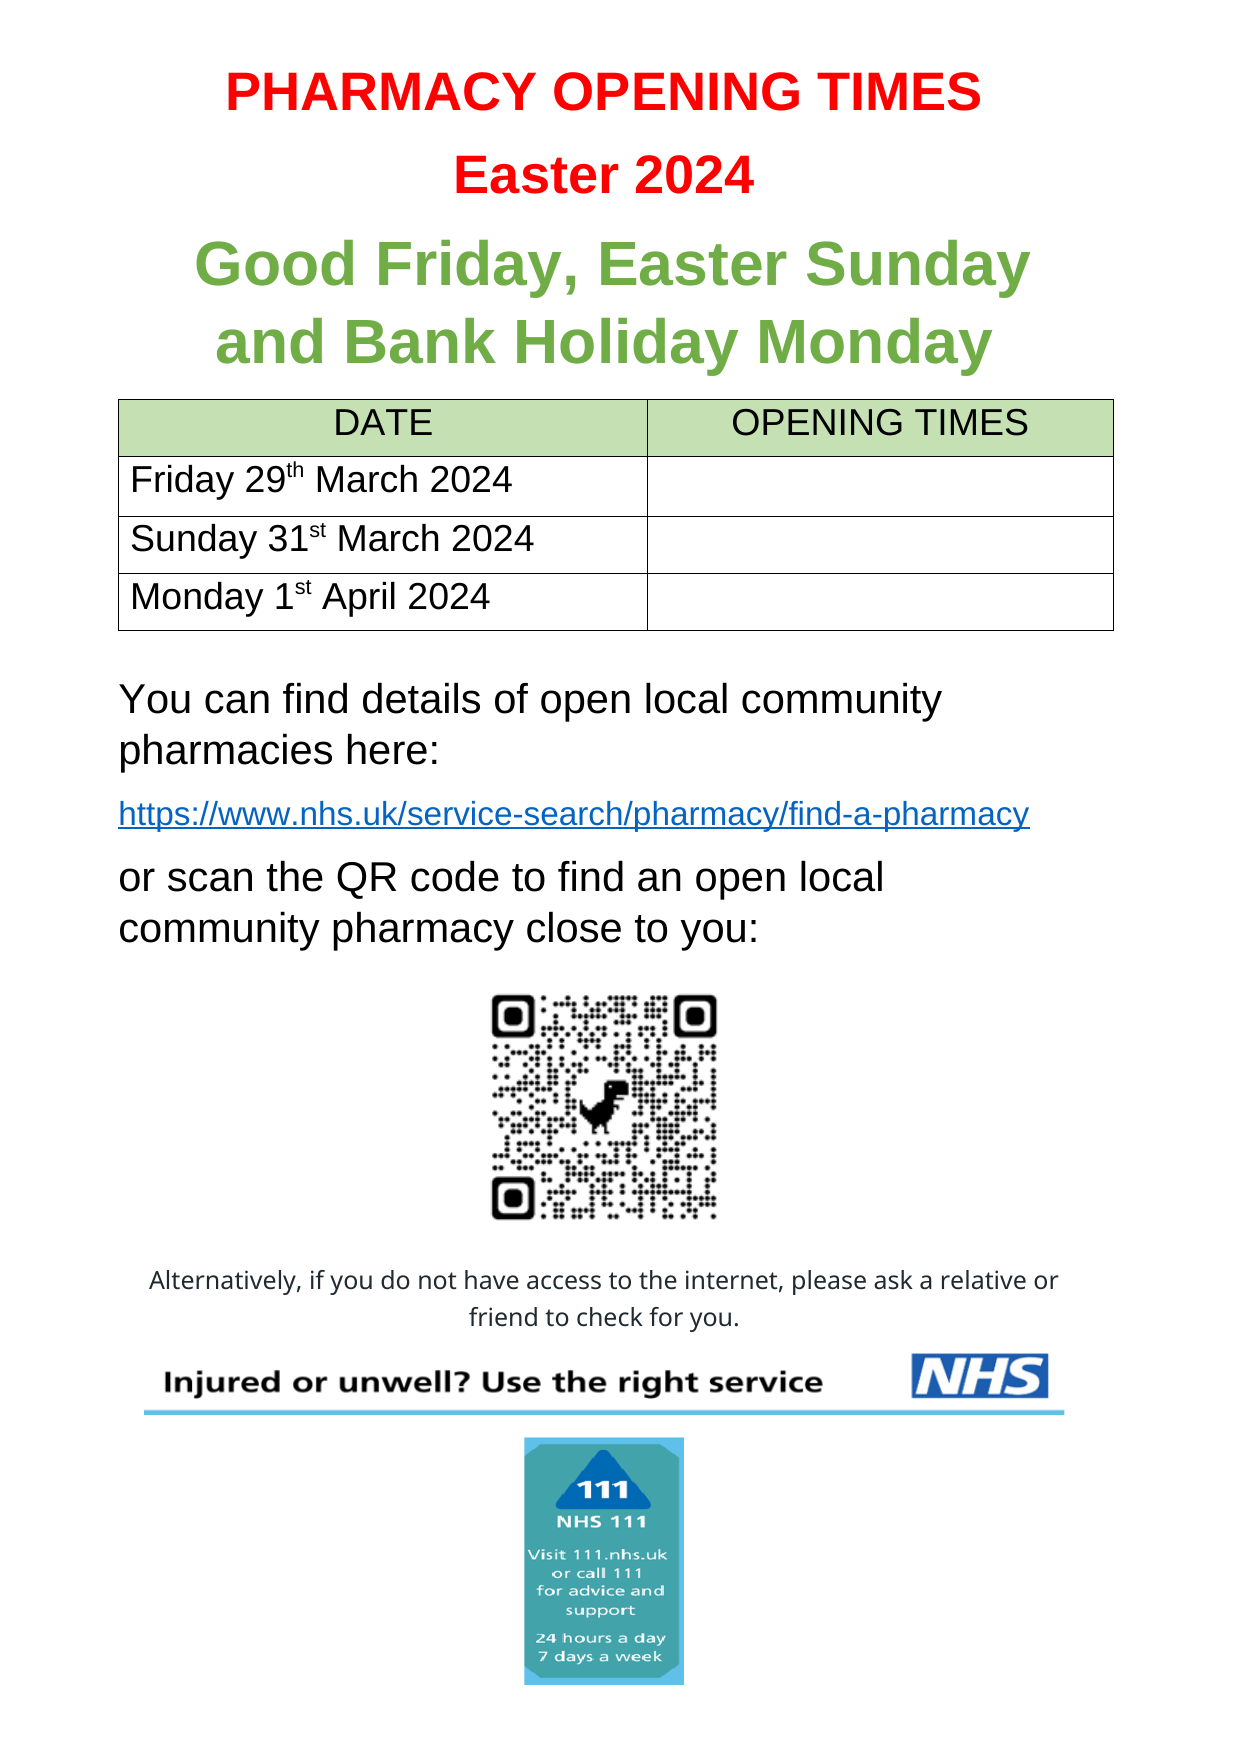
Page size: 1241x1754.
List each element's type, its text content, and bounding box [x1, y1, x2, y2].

picture [468, 972, 741, 1244]
table_cell [648, 574, 1113, 630]
picture [524, 1433, 684, 1685]
picture [144, 1353, 1065, 1415]
table_cell [648, 517, 1113, 573]
text PHARMACY OPENING TIMES [118, 59, 1090, 121]
text Easter 2024 [118, 143, 1090, 205]
table_cell Sunday 31st March 2024 [119, 517, 647, 573]
table_header OPENING TIMES [648, 400, 1113, 456]
text Good Friday, Easter Sunday and Bank Holiday Monday [118, 227, 1090, 376]
table_cell Monday 1st April 2024 [119, 574, 647, 630]
text https://www.nhs.uk/service-search/pharmacy/find-a-pharmacy [118, 794, 1090, 832]
text You can find details of open local community pharmacies here: [118, 674, 1090, 773]
text Alternatively, if you do not have access to the internet, please ask a relative or friend to check for you. [118, 1263, 1090, 1334]
table_cell Friday 29th March 2024 [119, 457, 647, 516]
text or scan the QR code to find an open local community pharmacy close to you: [118, 852, 1090, 952]
table_header DATE [119, 400, 647, 456]
table_cell [648, 457, 1113, 516]
